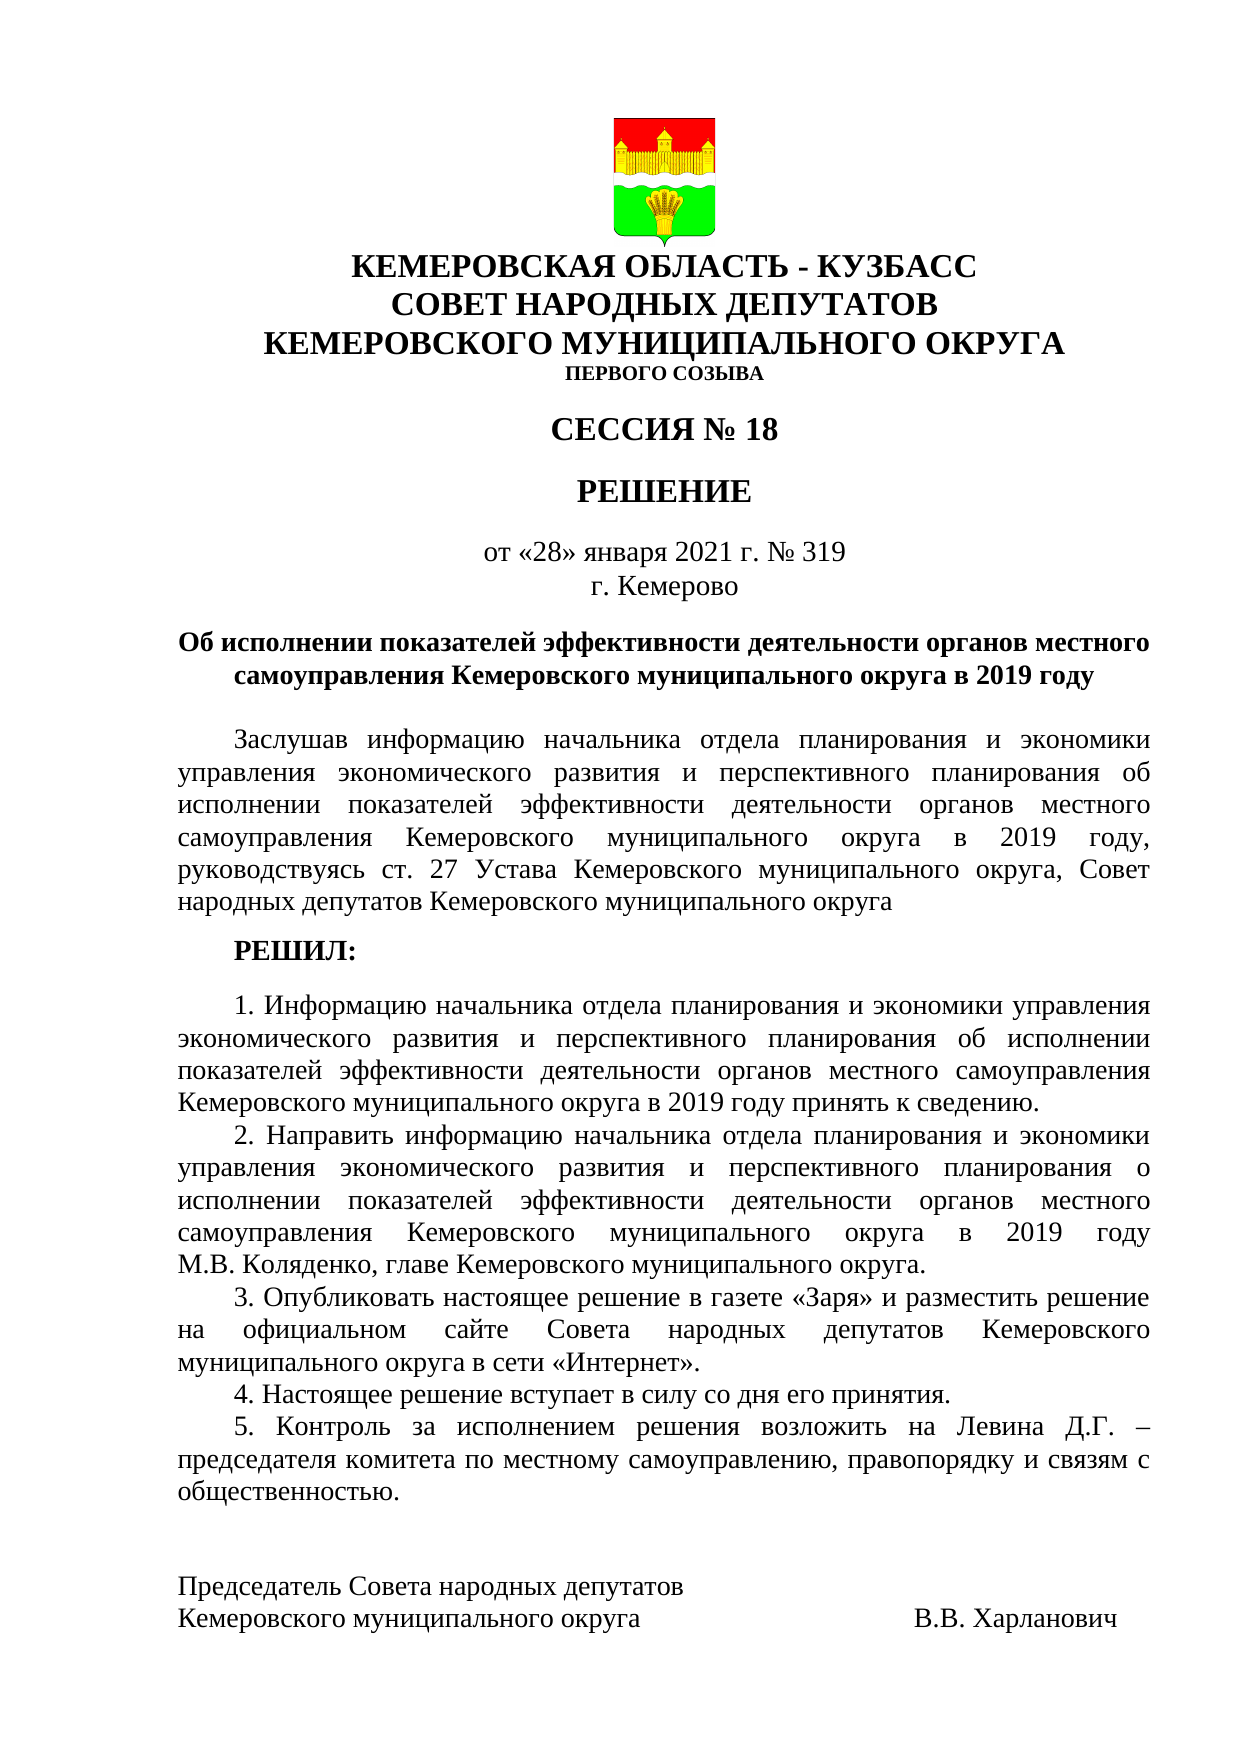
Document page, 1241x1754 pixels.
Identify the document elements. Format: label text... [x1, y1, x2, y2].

text СЕССИЯ № 18 [177, 409, 1152, 448]
text Председатель Совета народных депутатов [177, 1569, 1152, 1601]
text г. Кемерово [177, 568, 1152, 601]
text Решение [177, 472, 1152, 510]
text КЕМЕРОВСКАЯ ОБЛАСТЬ - КУЗБАСС [177, 246, 1152, 284]
text Об исполнении показателей эффективности деятельности органов местного самоуправления Кемеровского муниципального округа в 2019 году [177, 625, 1152, 690]
text 5. Контроль за исполнением решения возложить на Левина Д.Г. – председателя комитета по местному самоуправлению, правопорядку и связям с общественностью. [177, 1409, 1152, 1507]
text ПЕРВОГО СОЗЫВА [177, 361, 1152, 385]
text 1. Информацию начальника отдела планирования и экономики управления экономического развития и перспективного планирования об исполнении показателей эффективности деятельности органов местного самоуправления Кемеровского муниципального округа в 2019 году принять к сведению. [177, 988, 1152, 1118]
text РЕШИЛ: [177, 933, 1152, 967]
picture [613, 118, 716, 247]
text Кемеровского муниципального округа В.В. Харланович [177, 1601, 1152, 1634]
text Заслушав информацию начальника отдела планирования и экономики управления экономического развития и перспективного планирования об исполнении показателей эффективности деятельности органов местного самоуправления Кемеровского муниципального округа в 2019 году, руководствуясь ст. 27 Устава Кемеровского муниципального округа, Совет народных депутатов Кемеровского муниципального округа [177, 722, 1152, 917]
text 3. Опубликовать настоящее решение в газете «Заря» и разместить решение на официальном сайте Совета народных депутатов Кемеровского муниципального округа в сети «Интернет». [177, 1280, 1152, 1377]
text СОВЕТ НАРОДНЫХ ДЕПУТАТОВ [177, 284, 1152, 323]
text КЕМЕРОВСКОГО МУНИЦИПАЛЬНОГО ОКРУГА [177, 323, 1152, 361]
text 2. Направить информацию начальника отдела планирования и экономики управления экономического развития и перспективного планирования о исполнении показателей эффективности деятельности органов местного самоуправления Кемеровского муниципального округа в 2019 году М.В. Коляденко, главе Кемеровского муниципального округа. [177, 1118, 1152, 1280]
text от «28» января 2021 г. № 319 [177, 534, 1152, 568]
text 4. Настоящее решение вступает в силу со дня его принятия. [177, 1377, 1152, 1409]
